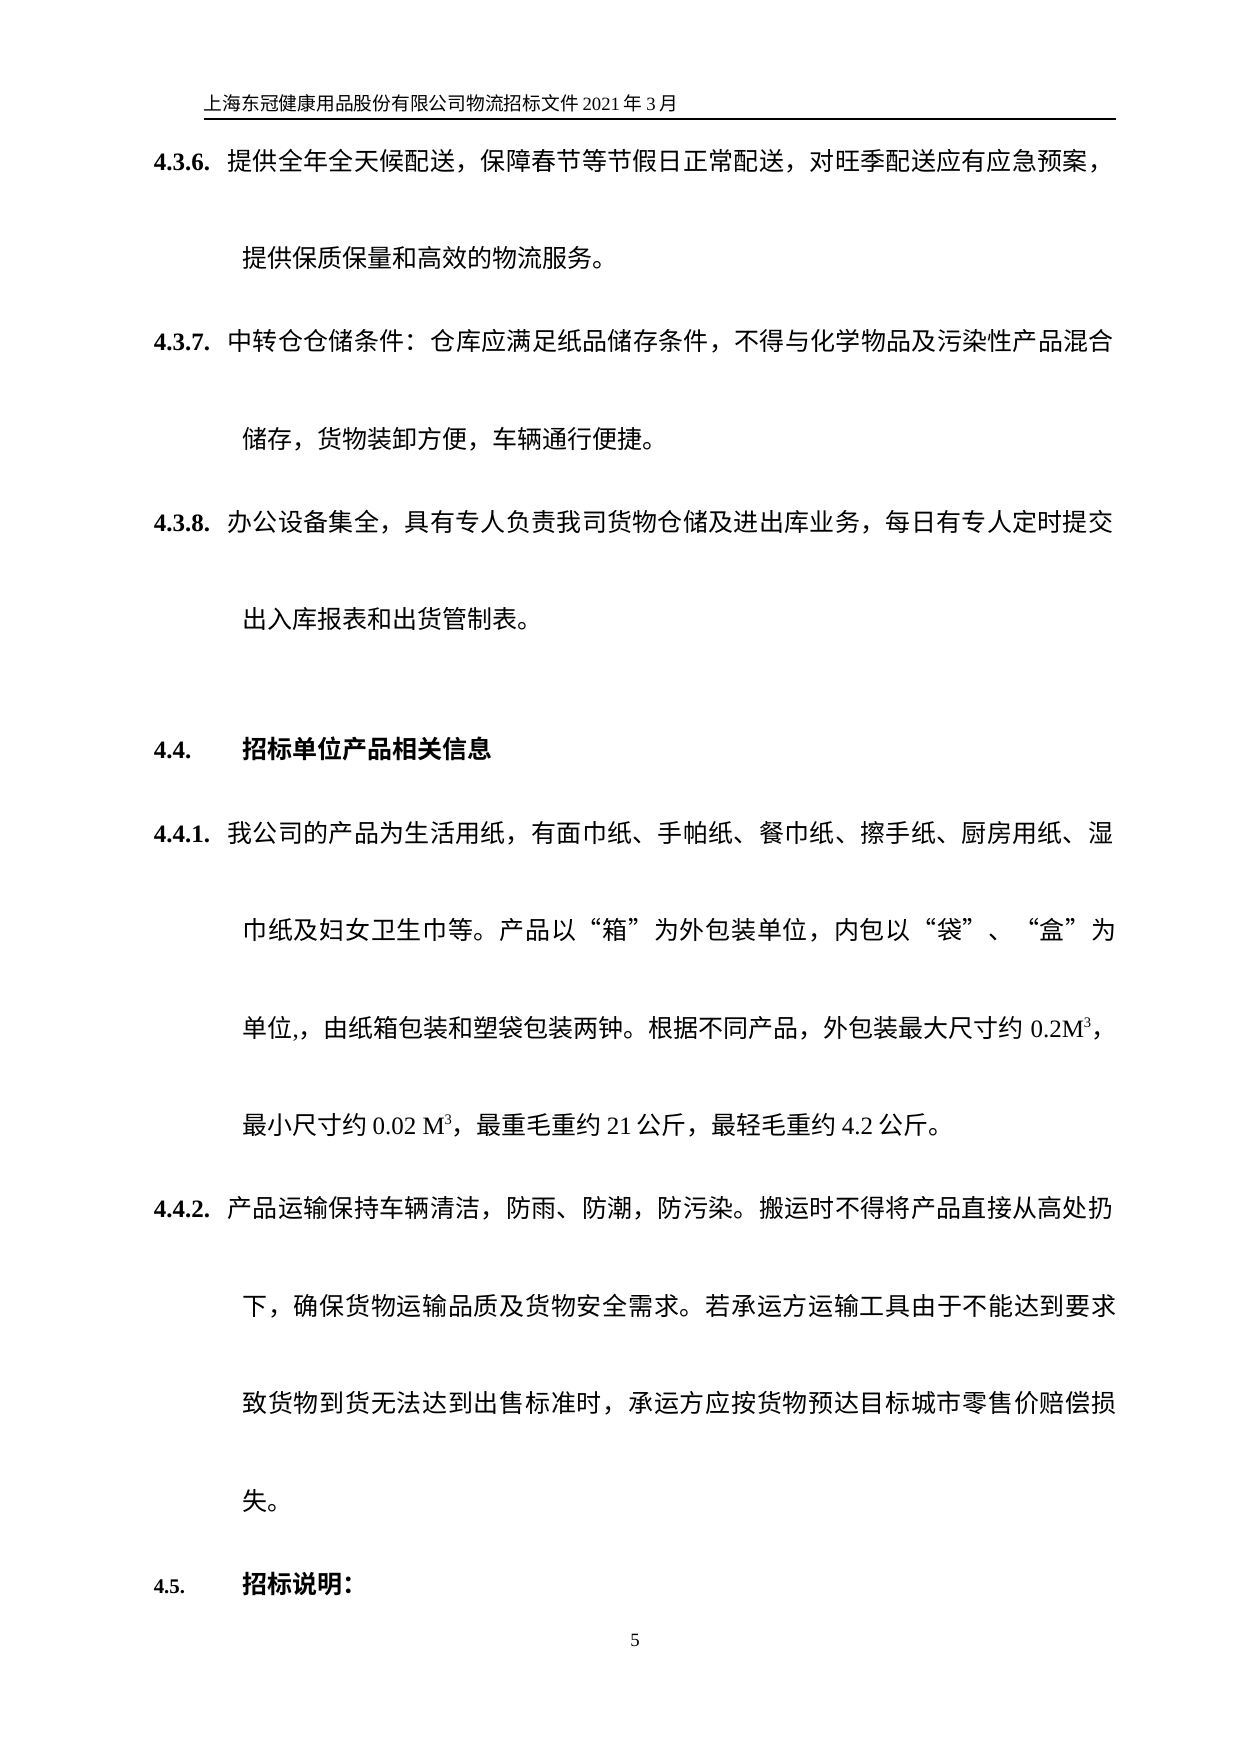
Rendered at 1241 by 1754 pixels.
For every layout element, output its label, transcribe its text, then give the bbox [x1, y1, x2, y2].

list 招标说明： [153, 1550, 1116, 1615]
list 办公设备集全，具有专人负责我司货物仓储及进出库业务，每日有专人定时提交出入库报表和出货管制表。 [153, 488, 1116, 651]
list 我公司的产品为生活用纸，有面巾纸、手帕纸、餐巾纸、擦手纸、厨房用纸、湿巾纸及妇女卫生巾等。产品以“箱”为外包装单位，内包以“袋”、“盒”为单位,，由纸箱包装和塑袋包装两钟。根据不同产品，外包装最大尺寸约，最小尺寸约，最重毛重约，最轻毛重约。 [153, 799, 1116, 1156]
list 中转仓仓储条件：仓库应满足纸品储存条件，不得与化学物品及污染性产品混合储存，货物装卸方便，车辆通行便捷。 [153, 307, 1116, 470]
list 产品运输保持车辆清洁，防雨、防潮，防污染。搬运时不得将产品直接从高处扔下，确保货物运输品质及货物安全需求。若承运方运输工具由于不能达到要求致货物到货无法达到出售标准时，承运方应按货物预达目标城市零售价赔偿损失。 [153, 1174, 1116, 1532]
list 招标单位产品相关信息 [153, 716, 1116, 781]
list 提供全年全天候配送，保障春节等节假日正常配送，对旺季配送应有应急预案，提供保质保量和高效的物流服务。 [153, 127, 1116, 289]
